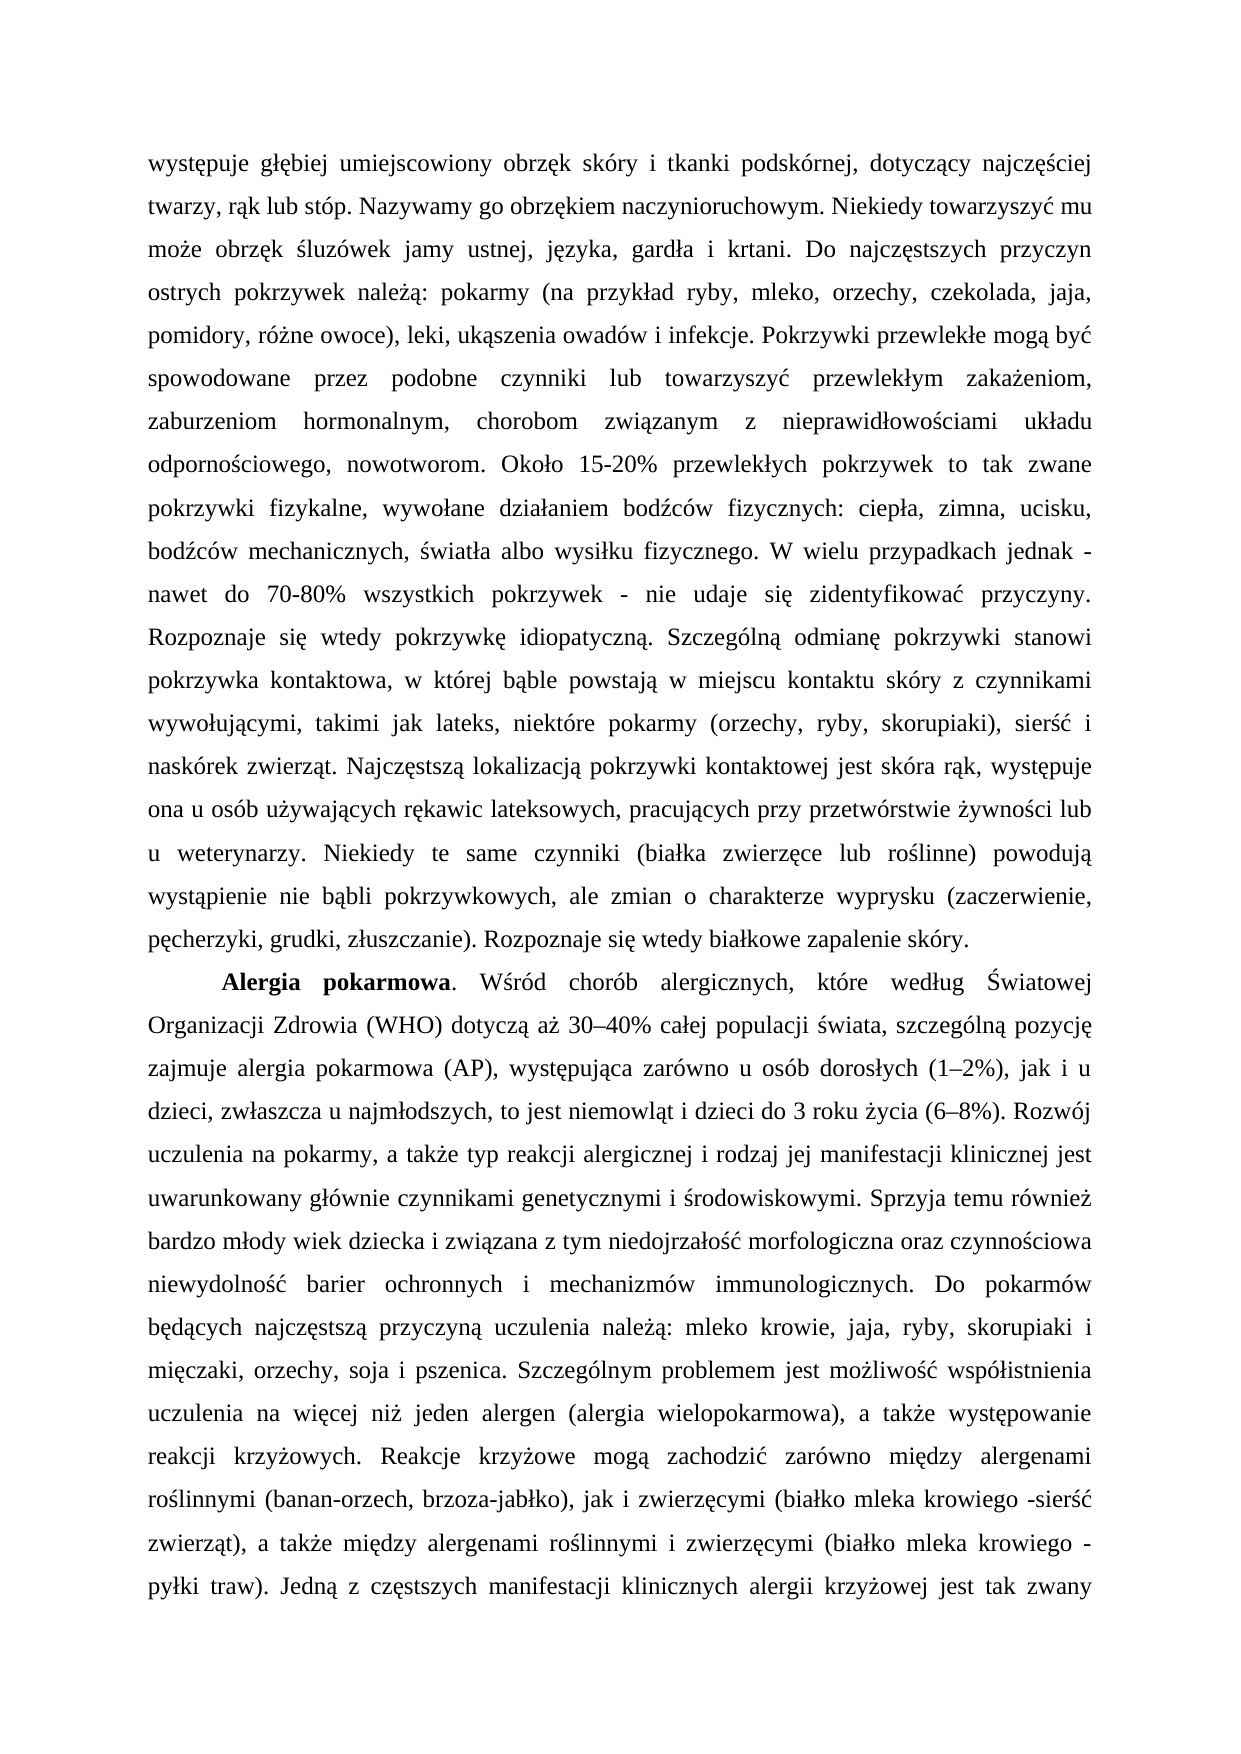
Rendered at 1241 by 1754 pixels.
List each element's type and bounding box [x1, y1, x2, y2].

text [148, 967, 1093, 1599]
text [148, 148, 1093, 953]
